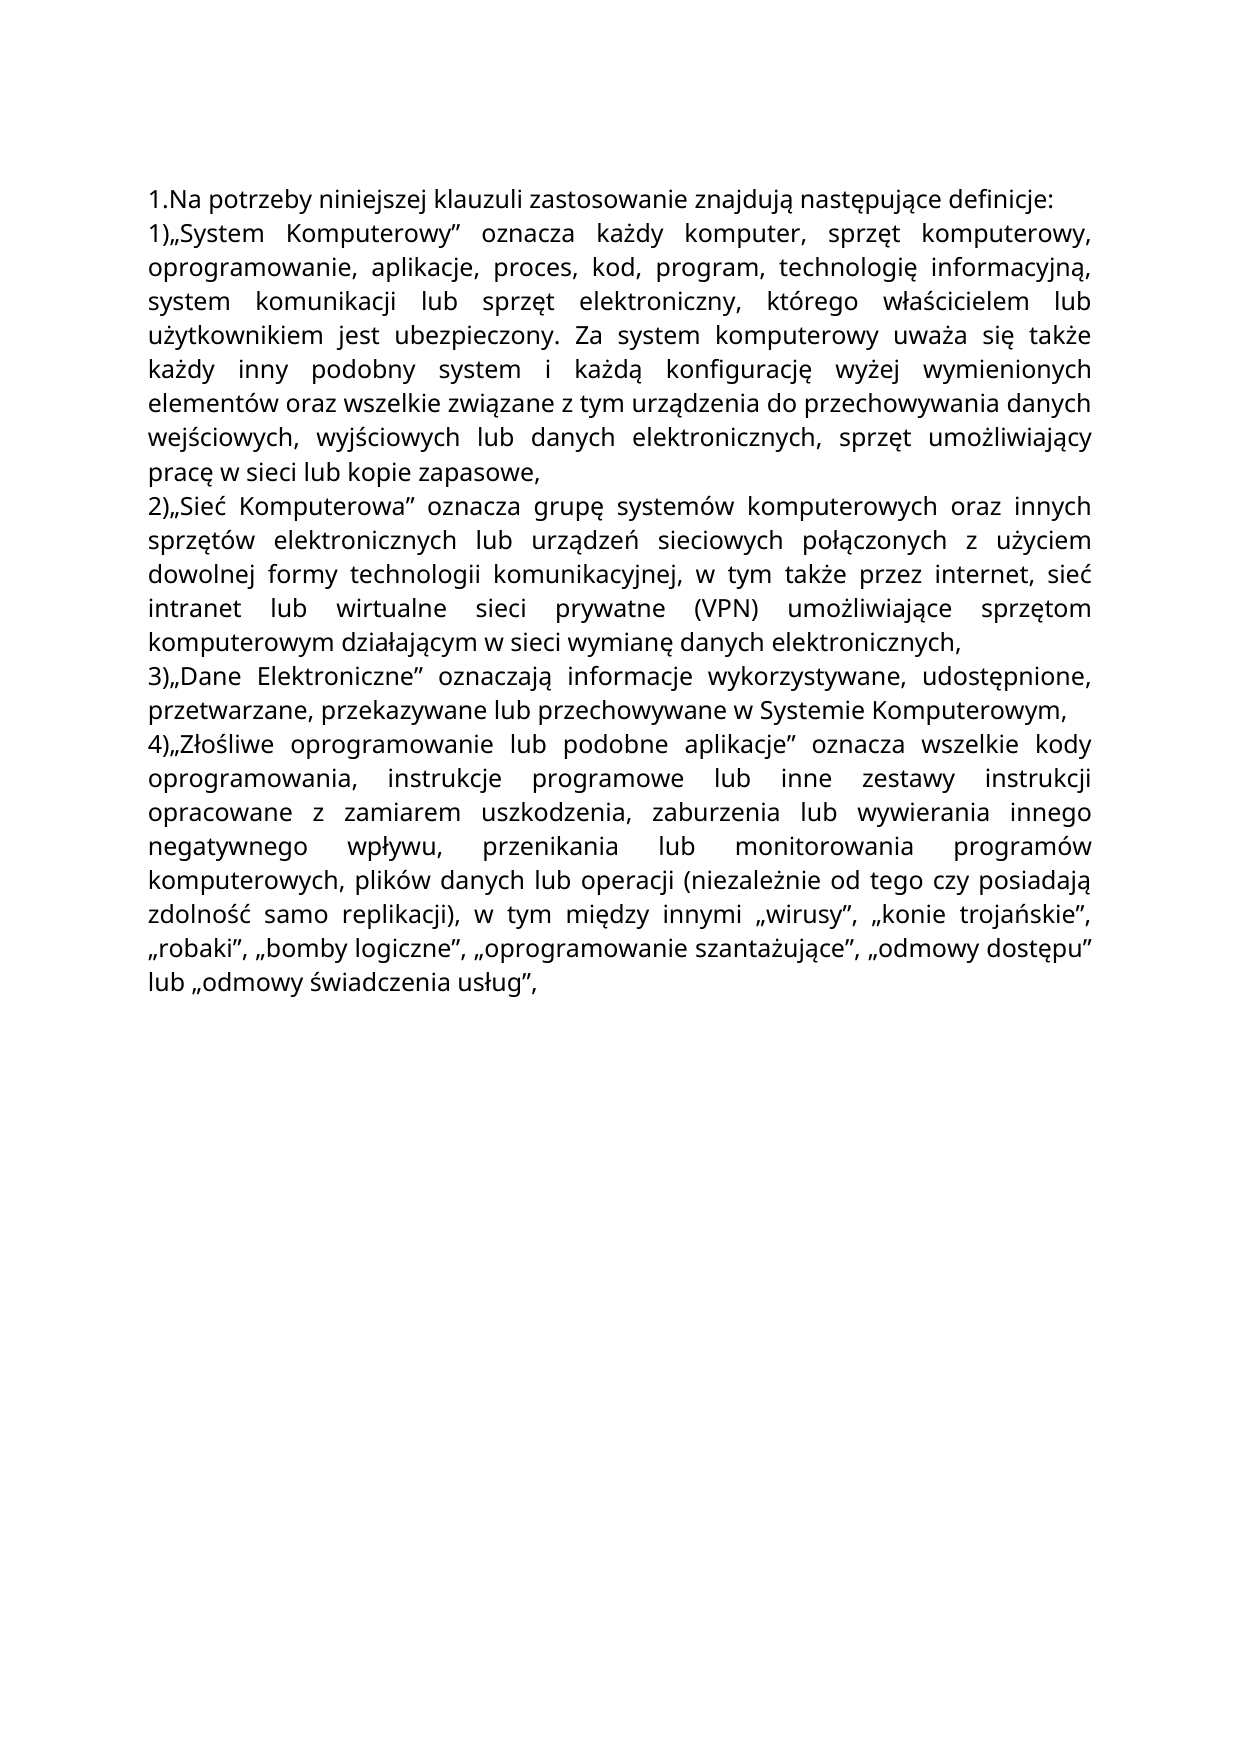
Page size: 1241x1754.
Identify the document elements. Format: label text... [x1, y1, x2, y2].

text 1)„System Komputerowy” oznacza każdy komputer, sprzęt komputerowy, oprogramowanie, aplikacje, proces, kod, program, technologię informacyjną, system komunikacji lub sprzęt elektroniczny, którego właścicielem lub użytkownikiem jest ubezpieczony. Za system komputerowy uważa się także każdy inny podobny system i każdą konfigurację wyżej wymienionych elementów oraz wszelkie związane z tym urządzenia do przechowywania danych wejściowych, wyjściowych lub danych elektronicznych, sprzęt umożliwiający pracę w sieci lub kopie zapasowe, [148, 216, 1093, 488]
text 4)„Złośliwe oprogramowanie lub podobne aplikacje” oznacza wszelkie kody oprogramowania, instrukcje programowe lub inne zestawy instrukcji opracowane z zamiarem uszkodzenia, zaburzenia lub wywierania innego negatywnego wpływu, przenikania lub monitorowania programów komputerowych, plików danych lub operacji (niezależnie od tego czy posiadają zdolność samo replikacji), w tym między innymi „wirusy”, „konie trojańskie”, „robaki”, „bomby logiczne”, „oprogramowanie szantażujące”, „odmowy dostępu” lub „odmowy świadczenia usług”, [148, 727, 1093, 999]
text 3)„Dane Elektroniczne” oznaczają informacje wykorzystywane, udostępnione, przetwarzane, przekazywane lub przechowywane w Systemie Komputerowym, [148, 658, 1093, 727]
text 1.Na potrzeby niniejszej klauzuli zastosowanie znajdują następujące definicje: [148, 182, 1093, 216]
text 2)„Sieć Komputerowa” oznacza grupę systemów komputerowych oraz innych sprzętów elektronicznych lub urządzeń sieciowych połączonych z użyciem dowolnej formy technologii komunikacyjnej, w tym także przez internet, sieć intranet lub wirtualne sieci prywatne (VPN) umożliwiające sprzętom komputerowym działającym w sieci wymianę danych elektronicznych, [148, 488, 1093, 658]
